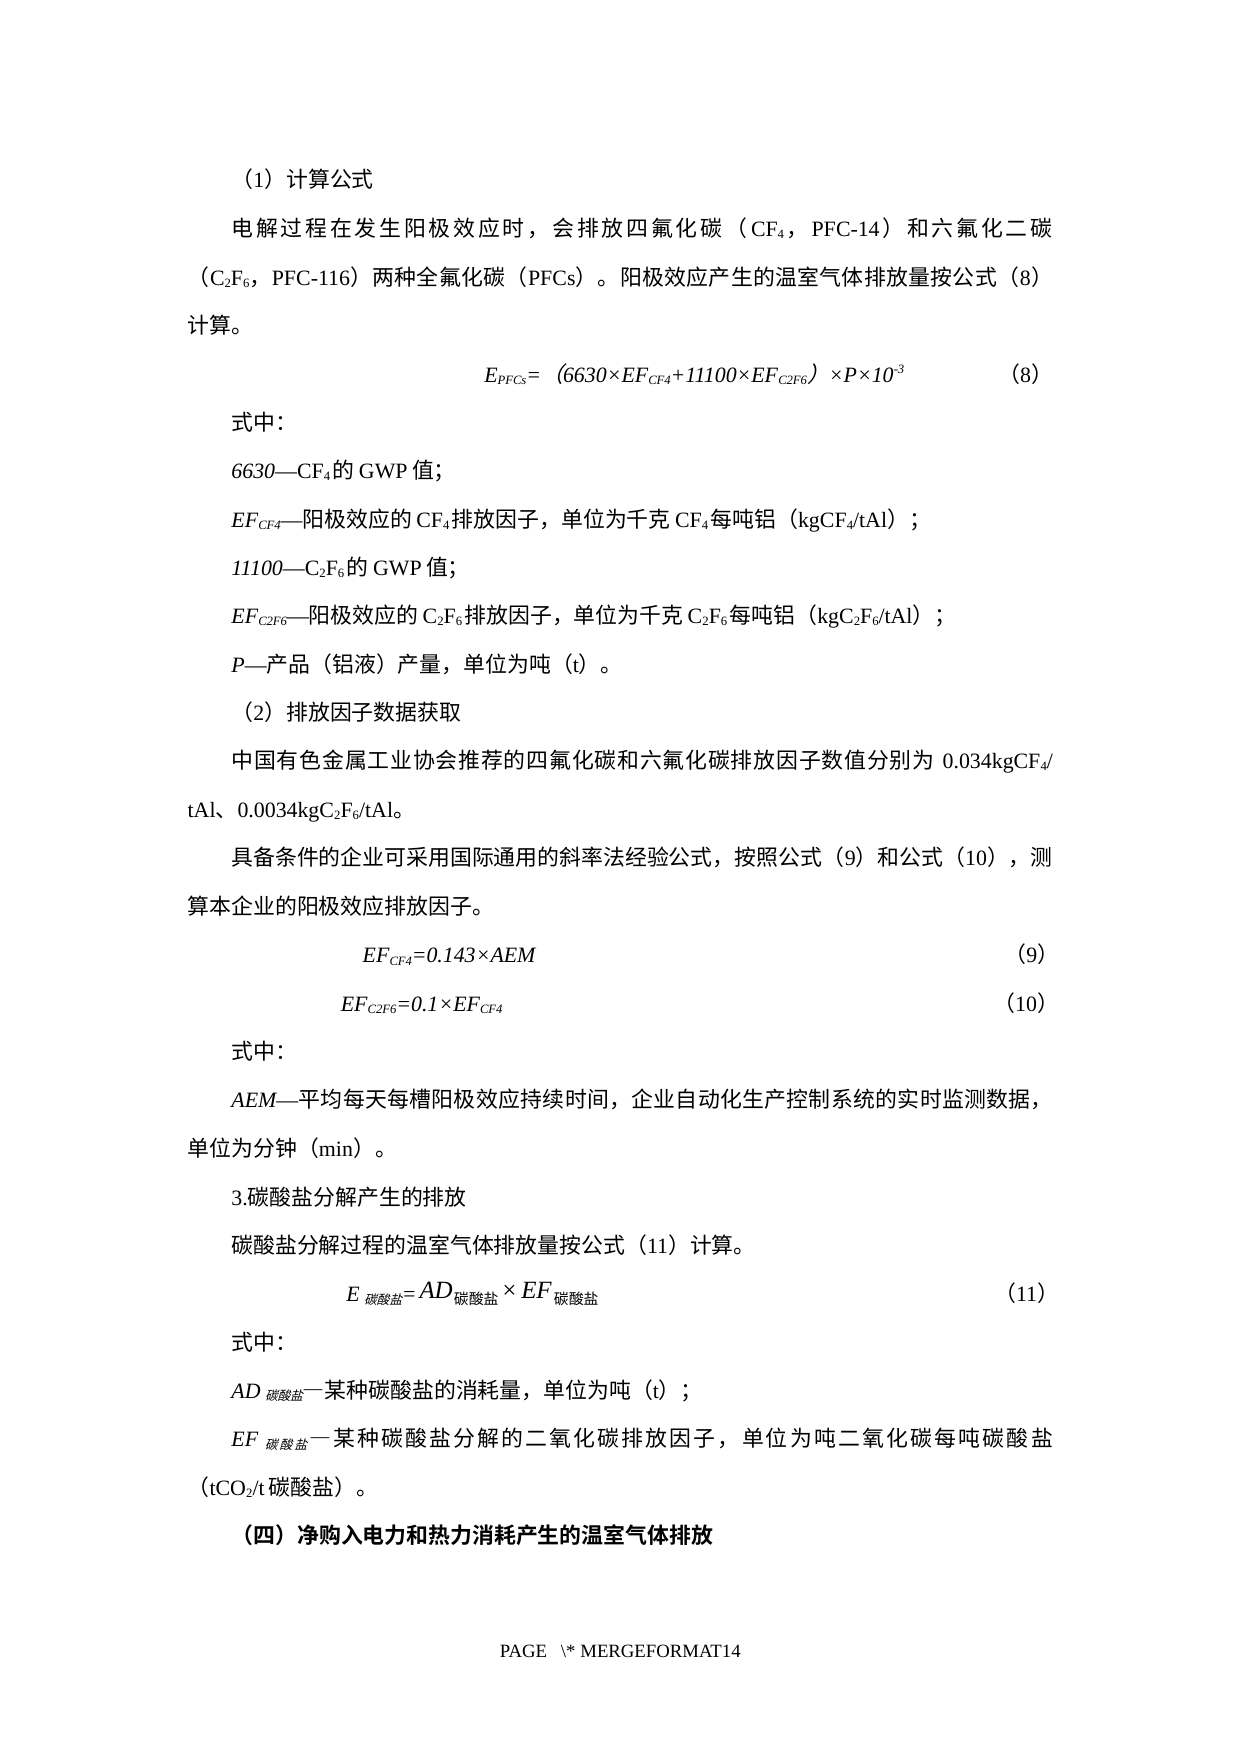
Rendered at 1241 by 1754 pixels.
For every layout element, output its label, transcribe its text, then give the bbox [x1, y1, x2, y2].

text 具备条件的企业可采用国际通用的斜率法经验公式，按照公式（9）和公式（10），测算本企业的阳极效应排放因子。 [187, 840, 1053, 921]
text （1）计算公式 [187, 162, 1053, 194]
text 式中： [187, 404, 1053, 437]
text EFCF4—阳极效应的CF4排放因子，单位为千克CF4每吨铝（kgCF4/tAl）； [187, 501, 1053, 534]
text 中国有色金属工业协会推荐的四氟化碳和六氟化碳排放因子数值分别为0.034kgCF4/tAl、0.0034kgC2F6/tAl。 [187, 743, 1053, 824]
text EFC2F6—阳极效应的C2F6排放因子，单位为千克C2F6每吨铝（kgC2F6/tAl）； [187, 598, 1053, 630]
text 碳酸盐分解过程的温室气体排放量按公式（11）计算。 [187, 1227, 1053, 1260]
text 6630—CF4的GWP值； [187, 453, 1053, 485]
text 3.碳酸盐分解产生的排放 [187, 1179, 1053, 1212]
text E碳酸盐= （11） [187, 1276, 1053, 1308]
text 11100—C2F6的GWP值； [187, 549, 1053, 582]
text （四）净购入电力和热力消耗产生的温室气体排放 [187, 1518, 1053, 1549]
text EFC2F6=0.1×EFCF4 （10） [187, 985, 1053, 1018]
text 电解过程在发生阳极效应时，会排放四氟化碳（CF4，PFC-14）和六氟化二碳（C2F6，PFC-116）两种全氟化碳（PFCs）。阳极效应产生的温室气体排放量按公式（8）计算。 [187, 210, 1053, 340]
text （2）排放因子数据获取 [187, 694, 1053, 727]
text 式中： [187, 1324, 1053, 1357]
text EPFCs=（6630×EFCF4+11100×EFC2F6）×P×10-3 （8） [187, 356, 1053, 389]
text EF碳酸盐—某种碳酸盐分解的二氧化碳排放因子，单位为吨二氧化碳每吨碳酸盐（tCO2/t碳酸盐）。 [187, 1421, 1053, 1502]
text EFCF4=0.143×AEM （9） [187, 937, 1053, 969]
text 式中： [187, 1034, 1053, 1066]
text AEM—平均每天每槽阳极效应持续时间，企业自动化生产控制系统的实时监测数据，单位为分钟（min）。 [187, 1082, 1053, 1163]
text P—产品（铝液）产量，单位为吨（t）。 [187, 646, 1053, 679]
text AD碳酸盐—某种碳酸盐的消耗量，单位为吨（t）； [187, 1372, 1053, 1405]
